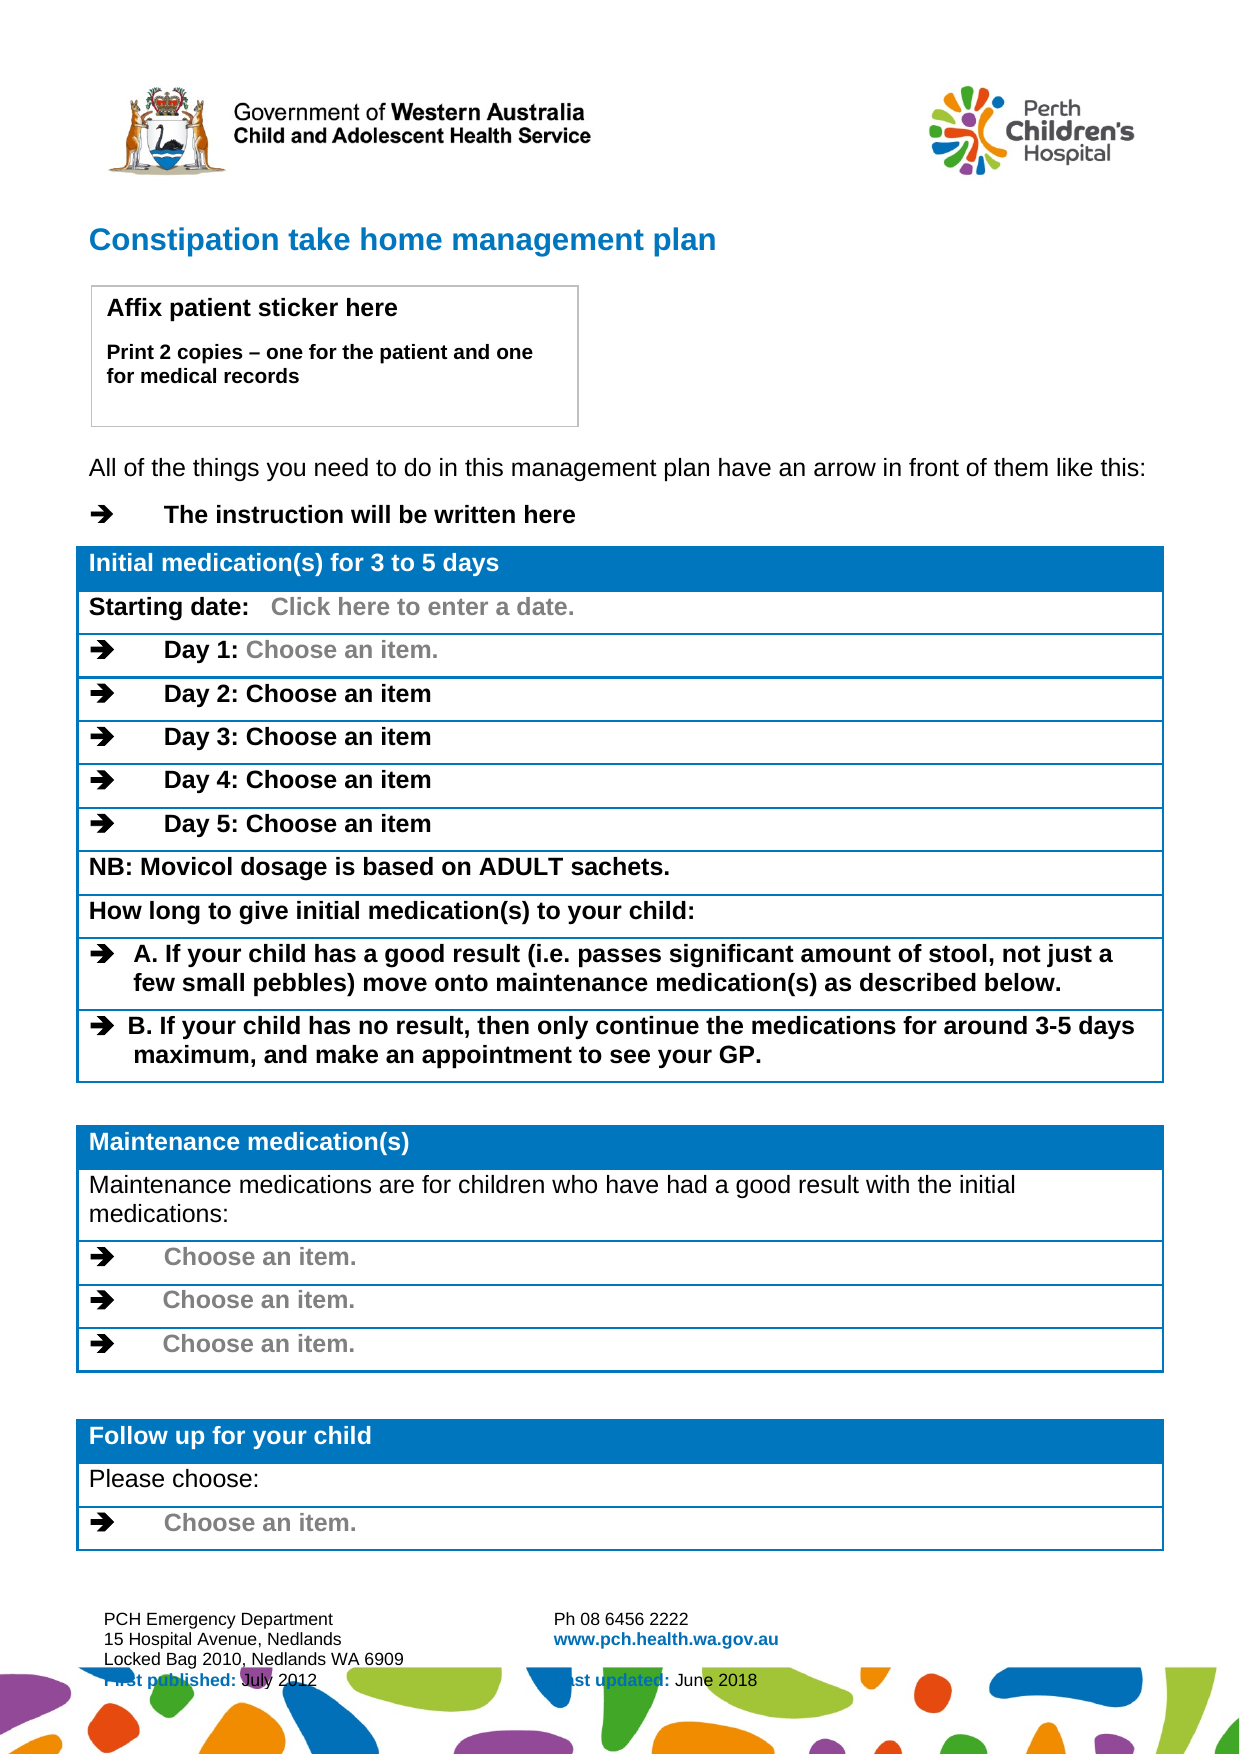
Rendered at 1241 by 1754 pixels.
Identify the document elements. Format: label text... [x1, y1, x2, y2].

table_cell [79, 1508, 1162, 1549]
table_cell A. If your child has a good result (i.e. passes significant amount of stool, not just a few small pebbles) move onto maintenance medication(s) as described below. [79, 939, 1162, 1009]
picture [0, 0, 1240, 1754]
table_cell Day 4: [79, 765, 1162, 807]
table_header Initial medication(s) for 3 to 5 days [79, 549, 1162, 590]
table_cell B. If your child has no result, then only continue the medications for around 3-5 days maximum, and make an appointment to see your GP. [79, 1011, 1162, 1081]
table_cell NB: Movicol dosage is based on ADULT sachets. [79, 852, 1162, 893]
table_header Follow up for your child [79, 1421, 1162, 1462]
subtitle Constipation take home management plan [89, 221, 1152, 257]
table_cell Starting date: [79, 592, 1162, 633]
table_cell Day 2: [79, 679, 1162, 720]
text The instruction will be written here [89, 500, 1152, 529]
table_cell Day 3: [79, 722, 1162, 763]
table_cell Please choose: [79, 1464, 1162, 1506]
table_cell Maintenance medications are for children who have had a good result with the initial medications: [79, 1170, 1162, 1240]
text All of the things you need to do in this management plan have an arrow in front of them like this: [89, 453, 1152, 482]
table_cell [79, 1329, 1162, 1370]
table_cell Day 5: [79, 809, 1162, 850]
table_cell [79, 1242, 1162, 1283]
table_cell Day 1: [79, 635, 1162, 676]
table_cell How long to give initial medication(s) to your child: [79, 896, 1162, 937]
table_cell [79, 1286, 1162, 1327]
table_header Maintenance medication(s) [79, 1127, 1162, 1168]
